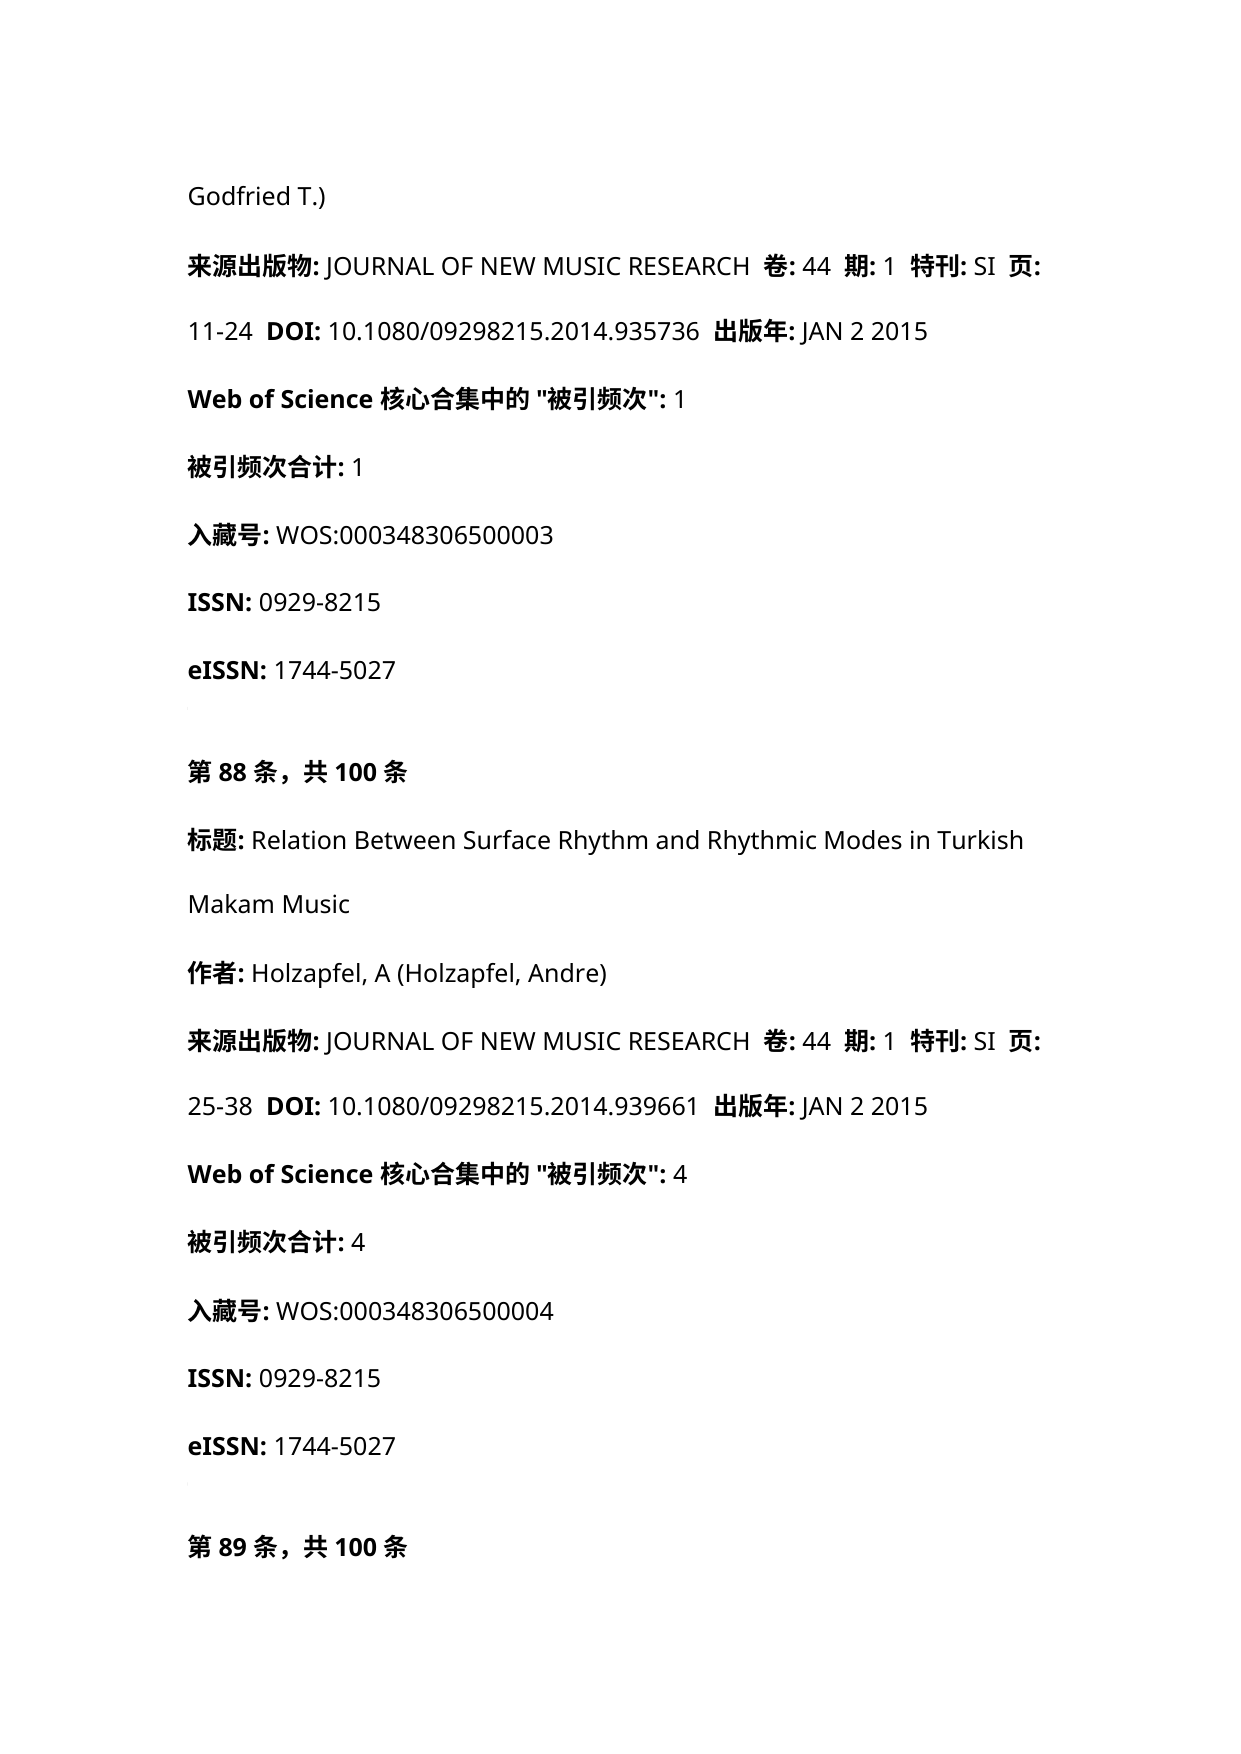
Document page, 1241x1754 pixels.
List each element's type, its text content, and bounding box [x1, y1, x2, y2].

table_cell 被引频次合计: 1 [186, 431, 1061, 499]
table_cell Web of Science 核心合集中的 "被引频次": 4 [186, 1139, 1061, 1207]
table_cell ISSN: 0929-8215 [186, 1343, 1061, 1411]
table_cell ISSN: 0929-8215 [186, 568, 1061, 636]
table_cell 来源出版物: JOURNAL OF NEW MUSIC RESEARCH 卷: 44 期: 1 特刊: SI 页: 25-38 DOI: 10.1080/09298215.2014.939661 出版年: JAN 2 2015 [186, 1006, 1061, 1139]
table_cell eISSN: 1744-5027 [186, 636, 1061, 704]
table_header 第 88 条，共 100 条 [186, 736, 1061, 804]
table_header 第 89 条，共 100 条 [186, 1512, 1061, 1580]
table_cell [186, 162, 1061, 230]
table_cell 入藏号: WOS:000348306500004 [186, 1275, 1061, 1343]
table_cell 被引频次合计: 4 [186, 1207, 1061, 1275]
table_cell Web of Science 核心合集中的 "被引频次": 1 [186, 363, 1061, 431]
table_cell 作者: Holzapfel, A (Holzapfel, Andre) [186, 938, 1061, 1006]
table_cell 入藏号: WOS:000348306500003 [186, 500, 1061, 568]
table_cell eISSN: 1744-5027 [186, 1411, 1061, 1479]
table_cell 来源出版物: JOURNAL OF NEW MUSIC RESEARCH 卷: 44 期: 1 特刊: SI 页: 11-24 DOI: 10.1080/09298215.2014.935736 出版年: JAN 2 2015 [186, 230, 1061, 363]
table_cell 标题: Relation Between Surface Rhythm and Rhythmic Modes in Turkish Makam Music [186, 805, 1061, 938]
